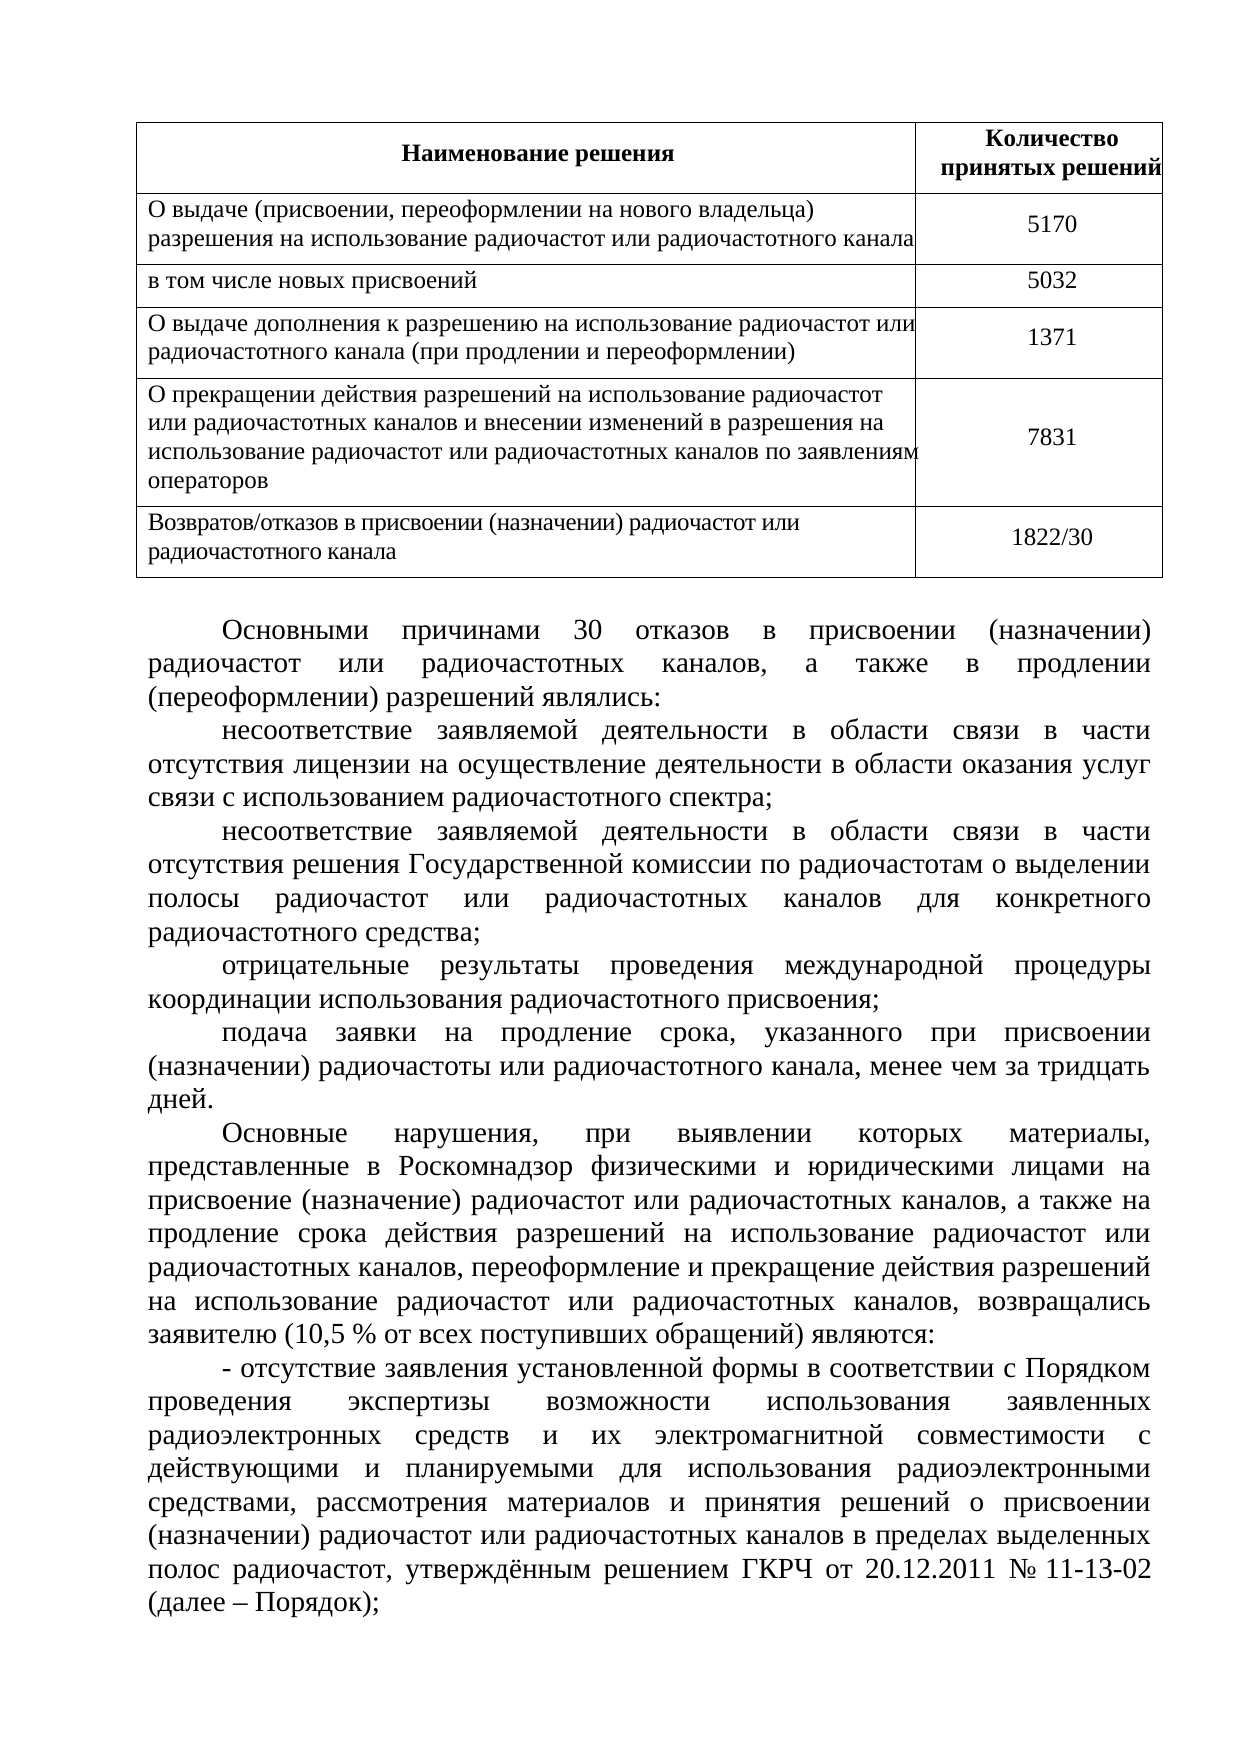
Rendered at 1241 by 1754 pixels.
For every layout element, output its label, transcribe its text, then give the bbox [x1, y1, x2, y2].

table_cell О выдаче (присвоении, переоформлении на нового владельца) разрешения на использование радиочастот или радиочастотного канала [137, 194, 915, 264]
text - отсутствие заявления установленной формы в соответствии с Порядком проведения экспертизы возможности использования заявленных радиоэлектронных средств и их электромагнитной совместимости с действующими и планируемыми для использования радиоэлектронными средствами, рассмотрения материалов и принятия решений о присвоении (назначении) радиочастот или радиочастотных каналов в пределах выделенных полос радиочастот, утверждённым решением ГКРЧ от 20.12.2011 № 11-13-02 (далее – Порядок); [148, 1350, 1152, 1618]
table_cell О выдаче дополнения к разрешению на использование радиочастот или радиочастотного канала (при продлении и переоформлении) [137, 308, 915, 378]
table_cell Возвратов/отказов в присвоении (назначении) радиочастот или радиочастотного канала [137, 507, 915, 577]
text подача заявки на продление срока, указанного при присвоении (назначении) радиочастоты или радиочастотного канала, менее чем за тридцать дней. [148, 1014, 1152, 1115]
table_header Количество принятых решений [916, 123, 1162, 193]
text Основными причинами 30 отказов в присвоении (назначении) радиочастот или радиочастотных каналов, а также в продлении (переоформлении) разрешений являлись: [148, 612, 1152, 712]
table_cell 7831 [916, 379, 1162, 506]
text отрицательные результаты проведения международной процедуры координации использования радиочастотного присвоения; [148, 947, 1152, 1014]
table_header Наименование решения [137, 123, 915, 193]
text несоответствие заявляемой деятельности в области связи в части отсутствия лицензии на осуществление деятельности в области оказания услуг связи с использованием радиочастотного спектра; [148, 712, 1152, 813]
table_cell в том числе новых присвоений [137, 265, 915, 307]
text несоответствие заявляемой деятельности в области связи в части отсутствия решения Государственной комиссии по радиочастотам о выделении полосы радиочастот или радиочастотных каналов для конкретного радиочастотного средства; [148, 813, 1152, 947]
table_cell 1371 [916, 308, 1162, 378]
table_cell 1822/30 [916, 507, 1162, 577]
text Основные нарушения, при выявлении которых материалы, представленные в Роскомнадзор физическими и юридическими лицами на присвоение (назначение) радиочастот или радиочастотных каналов, а также на продление срока действия разрешений на использование радиочастот или радиочастотных каналов, переоформление и прекращение действия разрешений на использование радиочастот или радиочастотных каналов, возвращались заявителю (10,5 % от всех поступивших обращений) являются: [148, 1115, 1152, 1350]
table_cell О прекращении действия разрешений на использование радиочастот или радиочастотных каналов и внесении изменений в разрешения на использование радиочастот или радиочастотных каналов по заявлениям операторов [137, 379, 915, 506]
table_cell 5170 [916, 194, 1162, 264]
table_cell 5032 [916, 265, 1162, 307]
